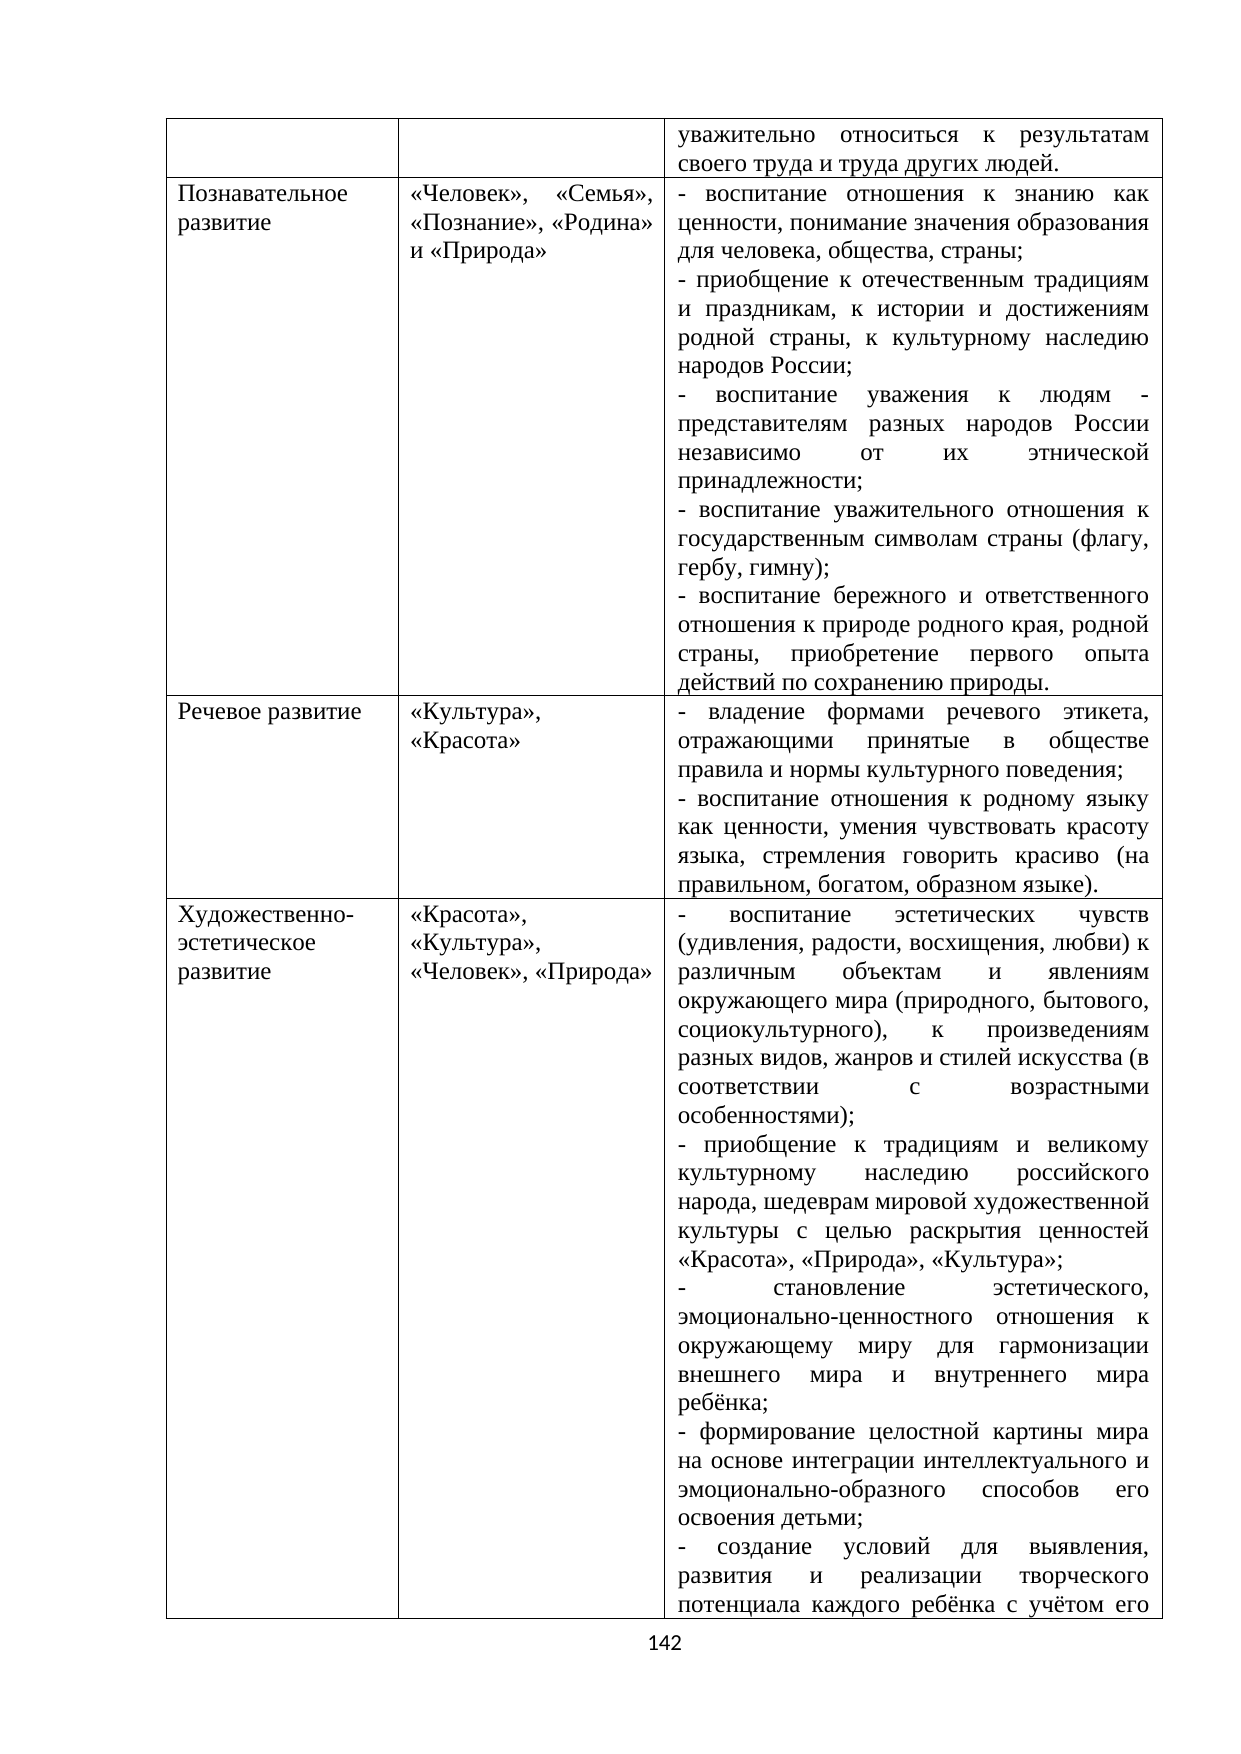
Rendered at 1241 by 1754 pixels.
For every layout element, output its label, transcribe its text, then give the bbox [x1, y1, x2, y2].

table_cell - воспитание отношения к знанию как ценности, понимание значения образования для человека, общества, страны; - приобщение к отечественным традициям и праздникам, к истории и достижениям родной страны, к культурному наследию народов России; - воспитание уважения к людям - представителям разных народов России независимо от их этнической принадлежности; - воспитание уважительного отношения к государственным символам страны (флагу, гербу, гимну); - воспитание бережного и ответственного отношения к природе родного края, родной страны, приобретение первого опыта действий по сохранению природы. [665, 178, 1162, 695]
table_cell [665, 899, 1162, 1617]
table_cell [167, 899, 398, 1617]
table_cell Познавательное развитие [167, 178, 398, 695]
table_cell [167, 119, 398, 177]
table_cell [399, 899, 664, 1617]
table_cell «Культура», «Красота» [399, 696, 664, 898]
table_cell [665, 119, 1162, 177]
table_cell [399, 119, 664, 177]
table_cell «Человек», «Семья», «Познание», «Родина» и «Природа» [399, 178, 664, 695]
table_cell Речевое развитие [167, 696, 398, 898]
table_cell - владение формами речевого этикета, отражающими принятые в обществе правила и нормы культурного поведения; - воспитание отношения к родному языку как ценности, умения чувствовать красоту языка, стремления говорить красиво (на правильном, богатом, образном языке). [665, 696, 1162, 898]
